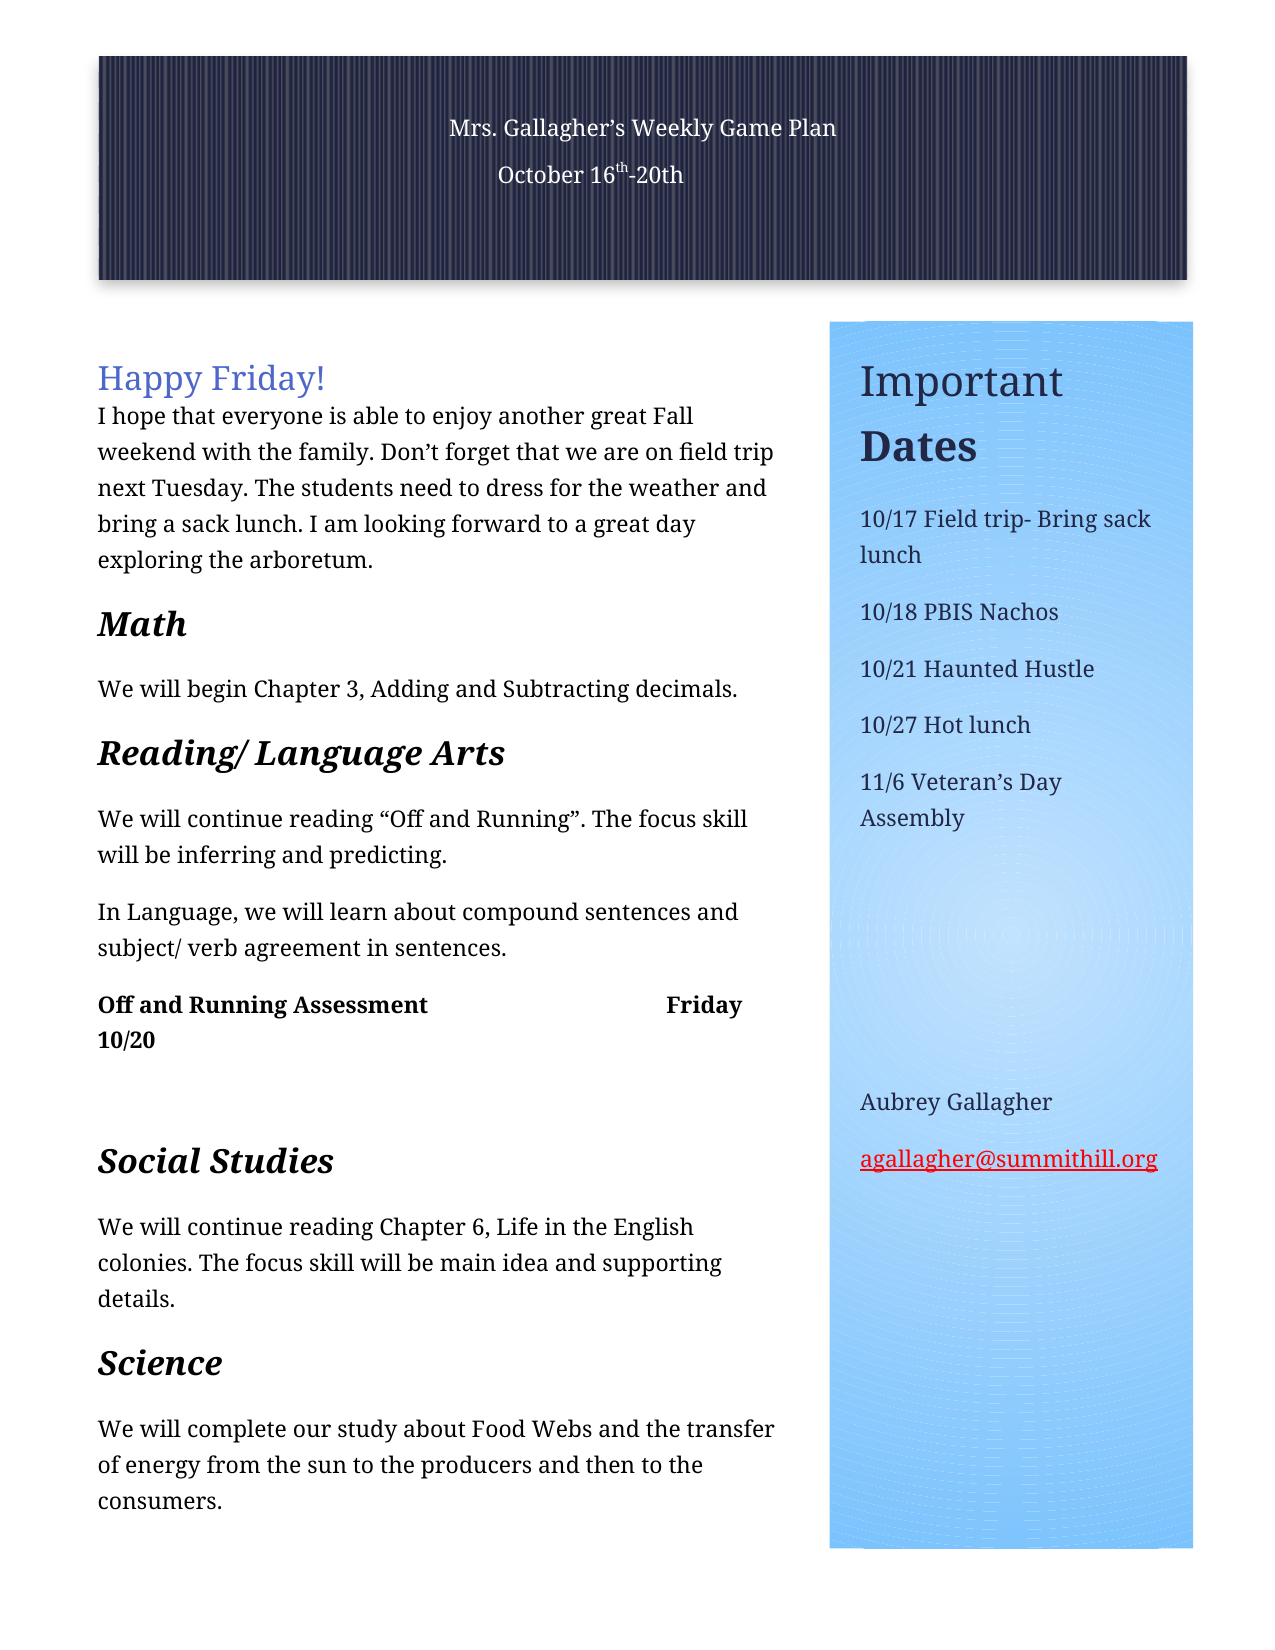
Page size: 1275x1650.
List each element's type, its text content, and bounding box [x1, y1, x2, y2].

text Social Studies [97, 1138, 829, 1183]
text Math [97, 600, 829, 646]
subtitle Happy Friday! [97, 354, 829, 400]
text We will continue reading “Off and Running”. The focus skill will be inferring and predicting. [97, 803, 829, 870]
text We will begin Chapter 3, Adding and Subtracting decimals. [97, 673, 829, 704]
text Reading/ Language Arts [97, 730, 829, 776]
text In Language, we will learn about compound sentences and subject/ verb agreement in sentences. [97, 896, 829, 963]
text We will continue reading Chapter 6, Life in the English colonies. The focus skill will be main idea and supporting details. [97, 1211, 829, 1314]
text We will complete our study about Food Webs and the transfer of energy from the sun to the producers and then to the consumers. [97, 1413, 829, 1516]
text Science [97, 1340, 829, 1385]
text Off and Running Assessment Friday 10/20 [97, 988, 829, 1056]
text I hope that everyone is able to enjoy another great Fall weekend with the family. Don’t forget that we are on field trip next Tuesday. The students need to dress for the weather and bring a sack lunch. I am looking forward to a great day exploring the arboretum. [97, 400, 829, 575]
